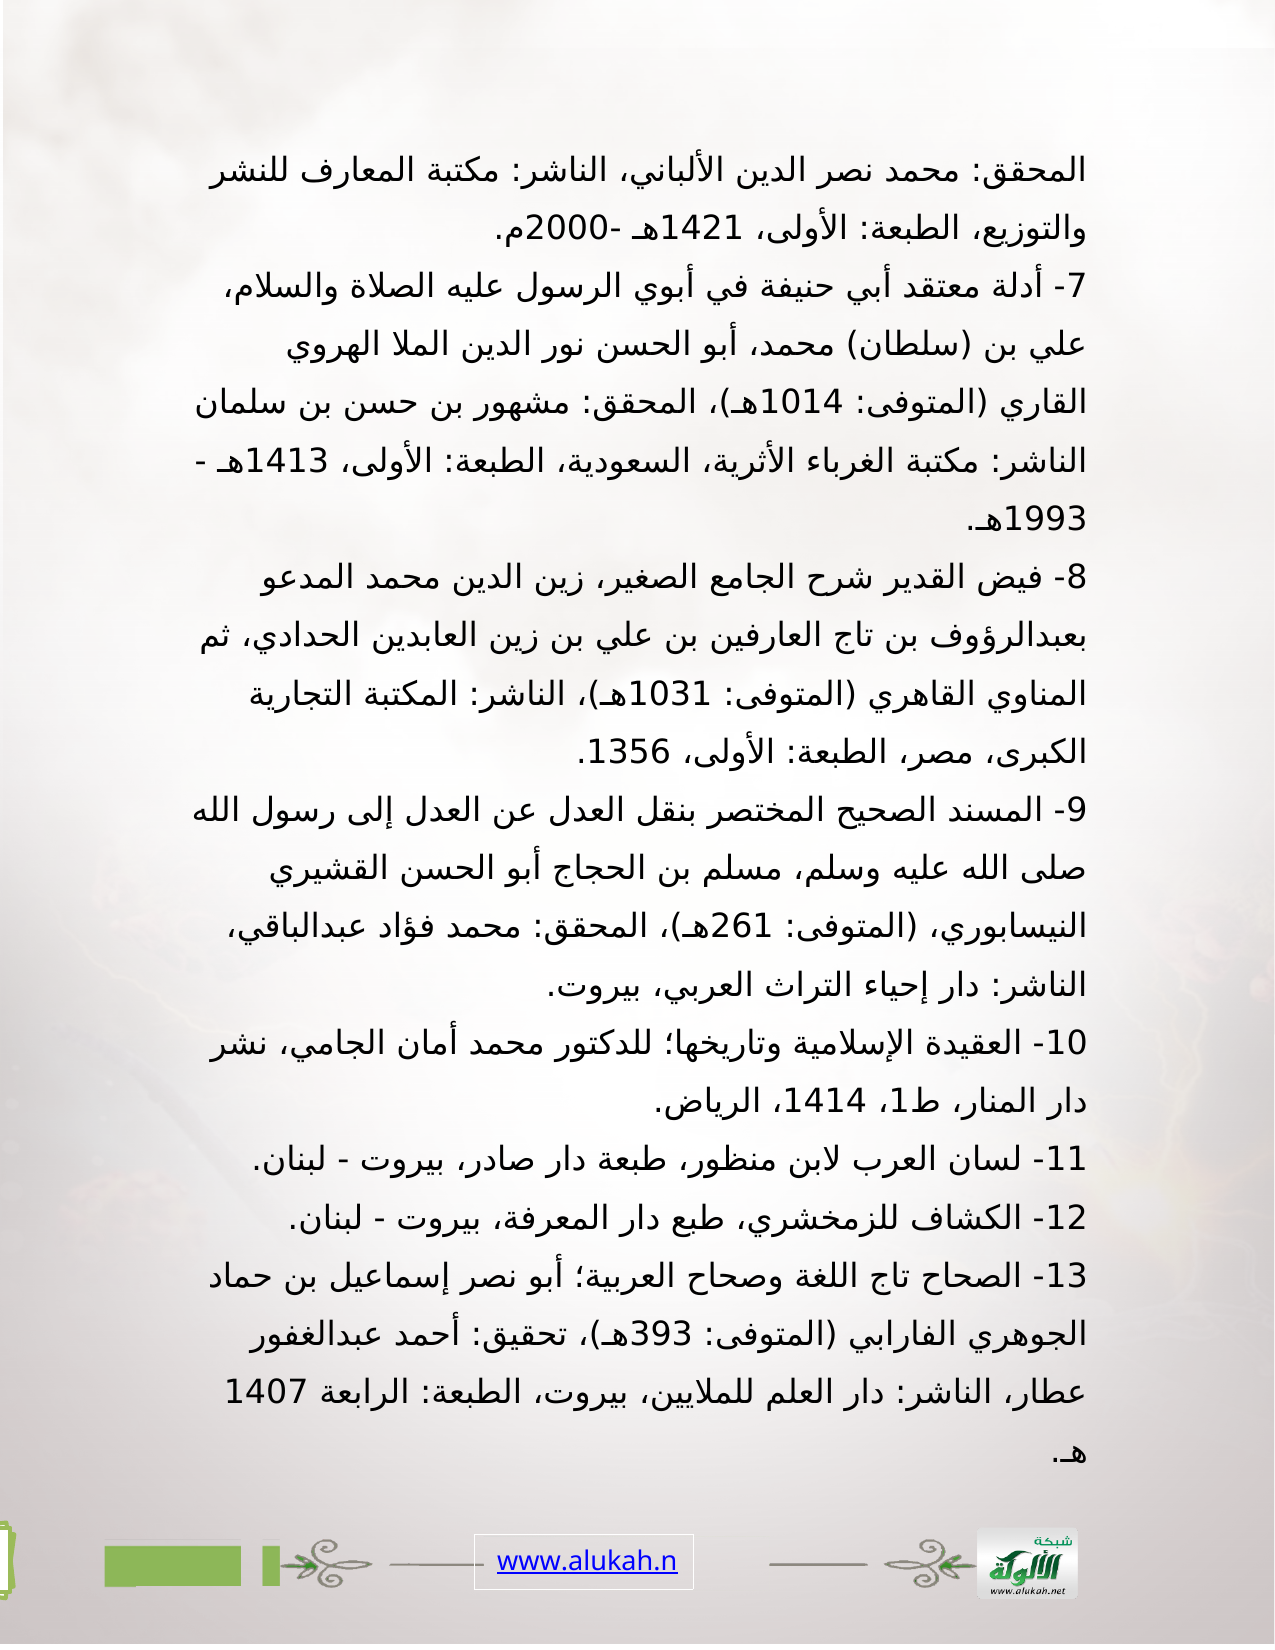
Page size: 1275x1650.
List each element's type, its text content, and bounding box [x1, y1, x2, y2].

text 10- العقيدة الإسلامية وتاريخها؛ للدكتور محمد أمان الجامي، نشر دار المنار، ط1، 1414، الرياض. [187, 1023, 1088, 1121]
text 7- أدلة معتقد أبي حنيفة في أبوي الرسول عليه الصلاة والسلام، علي بن (سلطان) محمد، أبو الحسن نور الدين الملا الهروي القاري (المتوفى: 1014هـ)، المحقق: مشهور بن حسن بن سلمان الناشر: مكتبة الغرباء الأثرية، السعودية، الطبعة: الأولى، 1413هـ - 1993هـ. [187, 266, 1088, 538]
text 11- لسان العرب لابن منظور، طبعة دار صادر، بيروت - لبنان. [187, 1140, 1088, 1179]
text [187, 150, 1088, 247]
text 8- فيض القدير شرح الجامع الصغير، زين الدين محمد المدعو بعبدالرؤوف بن تاج العارفين بن علي بن زين العابدين الحدادي، ثم المناوي القاهري (المتوفى: 1031هـ)، الناشر: المكتبة التجارية الكبرى، مصر، الطبعة: الأولى، 1356. [187, 558, 1088, 771]
text 13- الصحاح تاج اللغة وصحاح العربية؛ أبو نصر إسماعيل بن حماد الجوهري الفارابي (المتوفى: 393هـ)، تحقيق: أحمد عبدالغفور عطار، الناشر: دار العلم للملايين، بيروت، الطبعة: الرابعة 1407 هـ‍. [187, 1256, 1088, 1470]
text 9- المسند الصحيح المختصر بنقل العدل عن العدل إلى رسول الله صلى الله عليه وسلم، مسلم بن الحجاج أبو الحسن القشيري النيسابوري، (المتوفى: 261هـ)، المحقق: محمد فؤاد عبدالباقي، الناشر: دار إحياء التراث العربي، بيروت. [187, 791, 1088, 1004]
text 12- الكشاف للزمخشري، طبع دار المعرفة، بيروت - لبنان. [187, 1198, 1088, 1237]
picture [0, 0, 1275, 1644]
